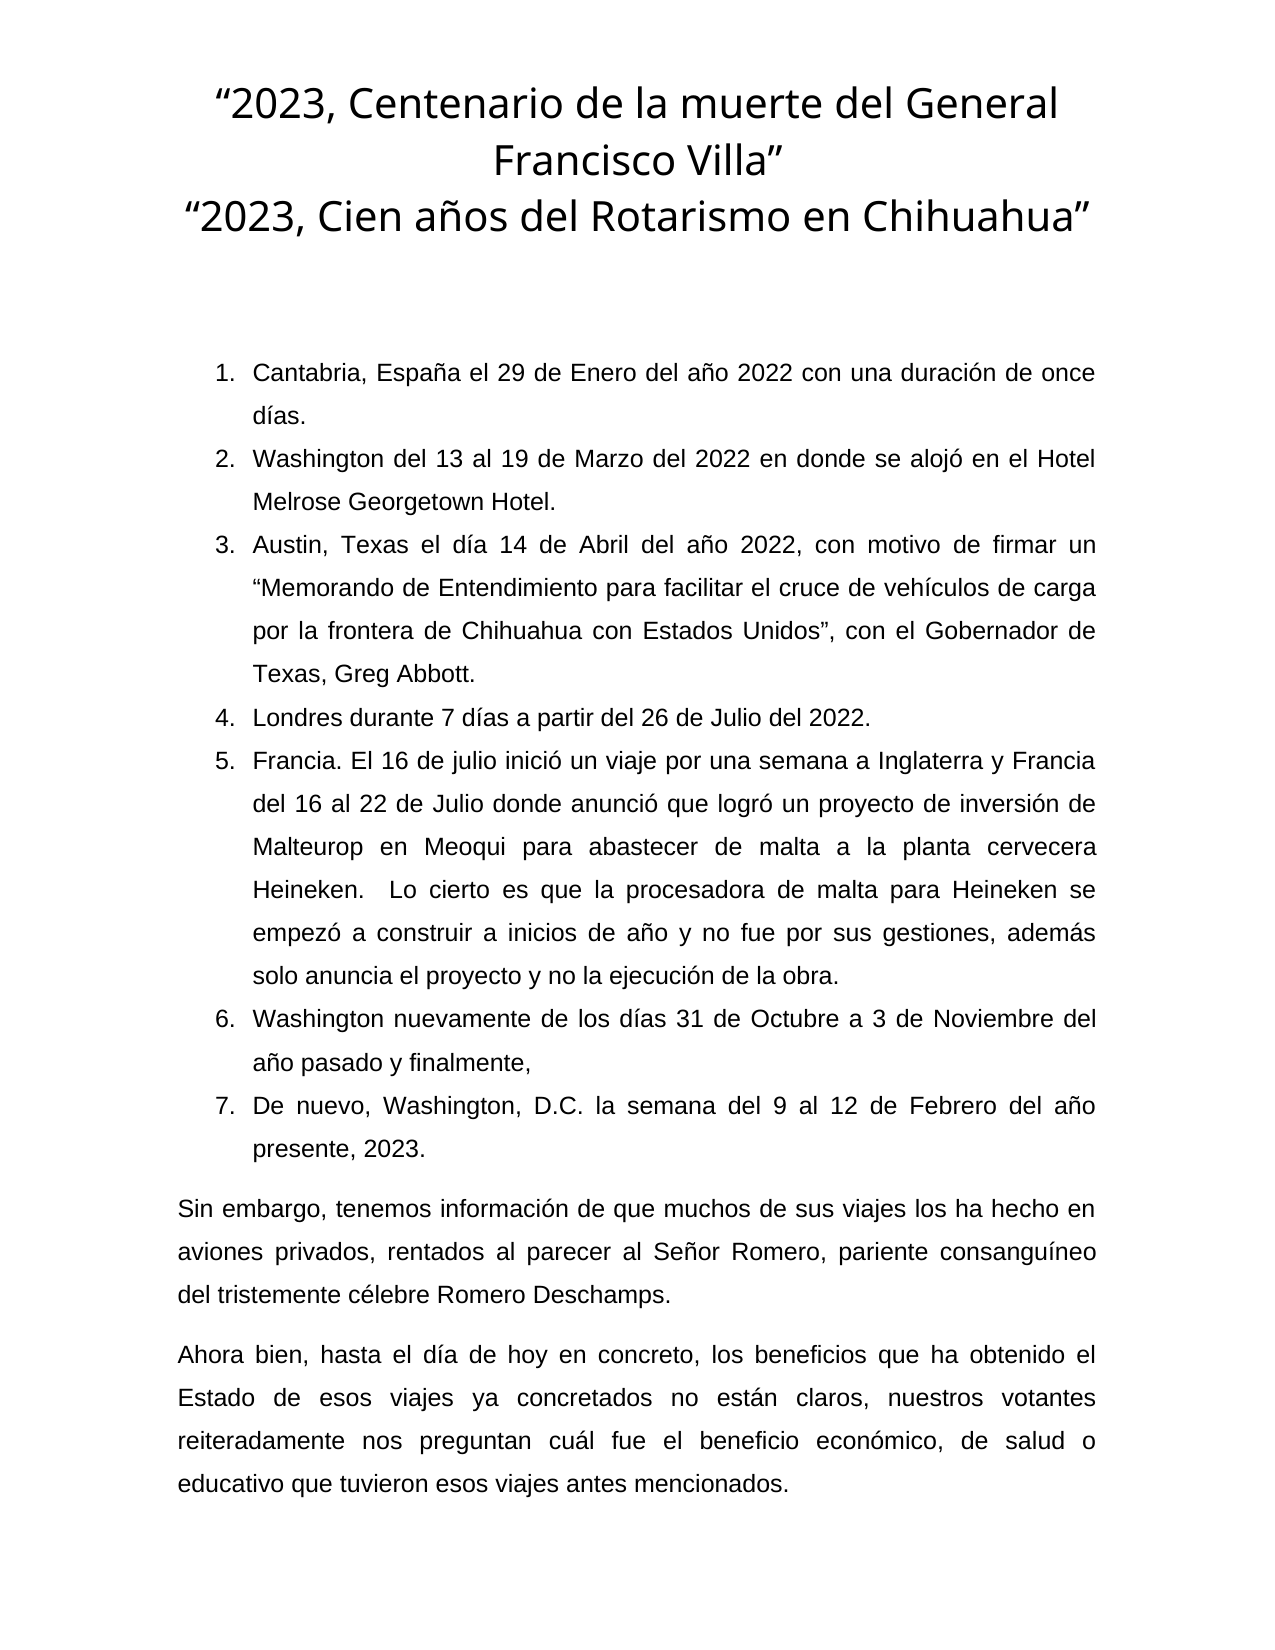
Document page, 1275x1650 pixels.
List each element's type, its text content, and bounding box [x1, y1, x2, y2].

list Francia. El 16 de julio inició un viaje por una semana a Inglaterra y Francia del 16 al 22 de Julio donde anunció que logró un proyecto de inversión de Malteurop en Meoqui para abastecer de malta a la planta cervecera Heineken. Lo cierto es que la procesadora de malta para Heineken se empezó a construir a inicios de año y no fue por sus gestiones, además solo anuncia el proyecto y no la ejecución de la obra. [215, 746, 1098, 990]
list De nuevo, Washington, D.C. la semana del 9 al 12 de Febrero del año presente, 2023. [215, 1091, 1098, 1163]
text Ahora bien, hasta el día de hoy en concreto, los beneficios que ha obtenido el Estado de esos viajes ya concretados no están claros, nuestros votantes reiteradamente nos preguntan cuál fue el beneficio económico, de salud o educativo que tuvieron esos viajes antes mencionados. [177, 1340, 1098, 1498]
list Austin, Texas el día 14 de Abril del año 2022, con motivo de firmar un “Memorando de Entendimiento para facilitar el cruce de vehículos de carga por la frontera de Chihuahua con Estados Unidos”, con el Gobernador de Texas, Greg Abbott. [215, 530, 1098, 688]
list Washington nuevamente de los días 31 de Octubre a 3 de Noviembre del año pasado y finalmente, [215, 1004, 1098, 1076]
text Sin embargo, tenemos información de que muchos de sus viajes los ha hecho en aviones privados, rentados al parecer al Señor Romero, pariente consanguíneo del tristemente célebre Romero Deschamps. [177, 1194, 1098, 1309]
list Washington del 13 al 19 de Marzo del 2022 en donde se alojó en el Hotel Melrose Georgetown Hotel. [215, 444, 1098, 516]
list Londres durante 7 días a partir del 26 de Julio del 2022. [215, 703, 1098, 731]
list Cantabria, España el 29 de Enero del año 2022 con una duración de once días. [215, 358, 1098, 429]
